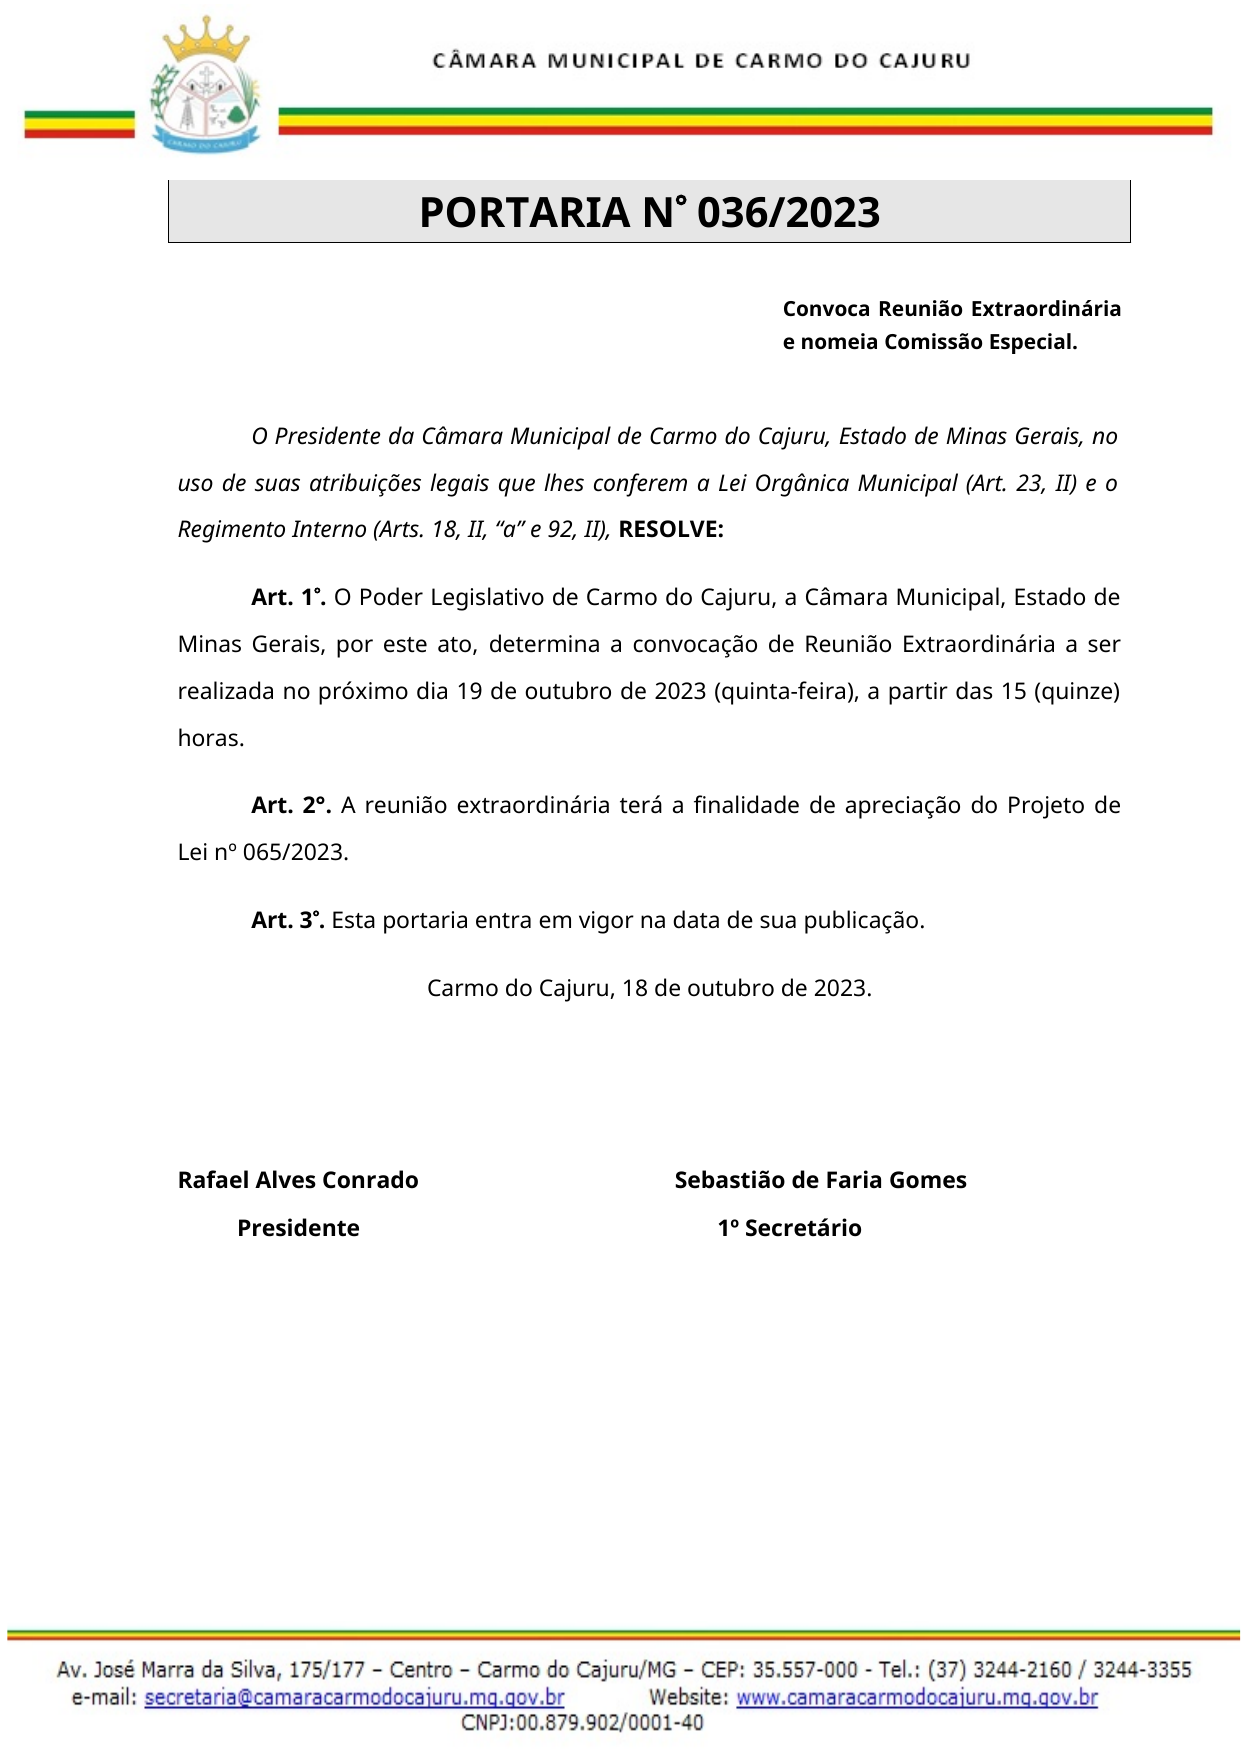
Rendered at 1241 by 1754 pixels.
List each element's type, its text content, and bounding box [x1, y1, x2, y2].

title PORTARIA N 036/2023 [169, 180, 1130, 242]
text Art. 3. Esta portaria entra em vigor na data de sua publicação. [177, 904, 1122, 935]
text Rafael Alves Conrado Sebastião de Faria Gomes [177, 1164, 1122, 1195]
text O Presidente da Câmara Municipal de Carmo do Cajuru, Estado de Minas Gerais, no uso de suas atribuições legais que lhes conferem a Lei Orgânica Municipal (Art. 23, II) e o Regimento Interno (Arts. 18, II, “a” e 92, II), RESOLVE: [177, 420, 1122, 545]
text Presidente 1º Secretário [177, 1212, 1122, 1244]
picture [17, 4, 1232, 180]
picture [7, 1621, 1241, 1754]
text Carmo do Cajuru, 18 de outubro de 2023. [177, 972, 1122, 1003]
text Art. 1. O Poder Legislativo de Carmo do Cajuru, a Câmara Municipal, Estado de Minas Gerais, por este ato, determina a convocação de Reunião Extraordinária a ser realizada no próximo dia 19 de outubro de 2023 (quinta-feira), a partir das 15 (quinze) horas. [177, 581, 1122, 753]
text Art. 2°. A reunião extraordinária terá a finalidade de apreciação do Projeto de Lei nº 065/2023. [177, 789, 1122, 868]
text Convoca Reunião Extraordinária e nomeia Comissão Especial. [783, 294, 1122, 356]
